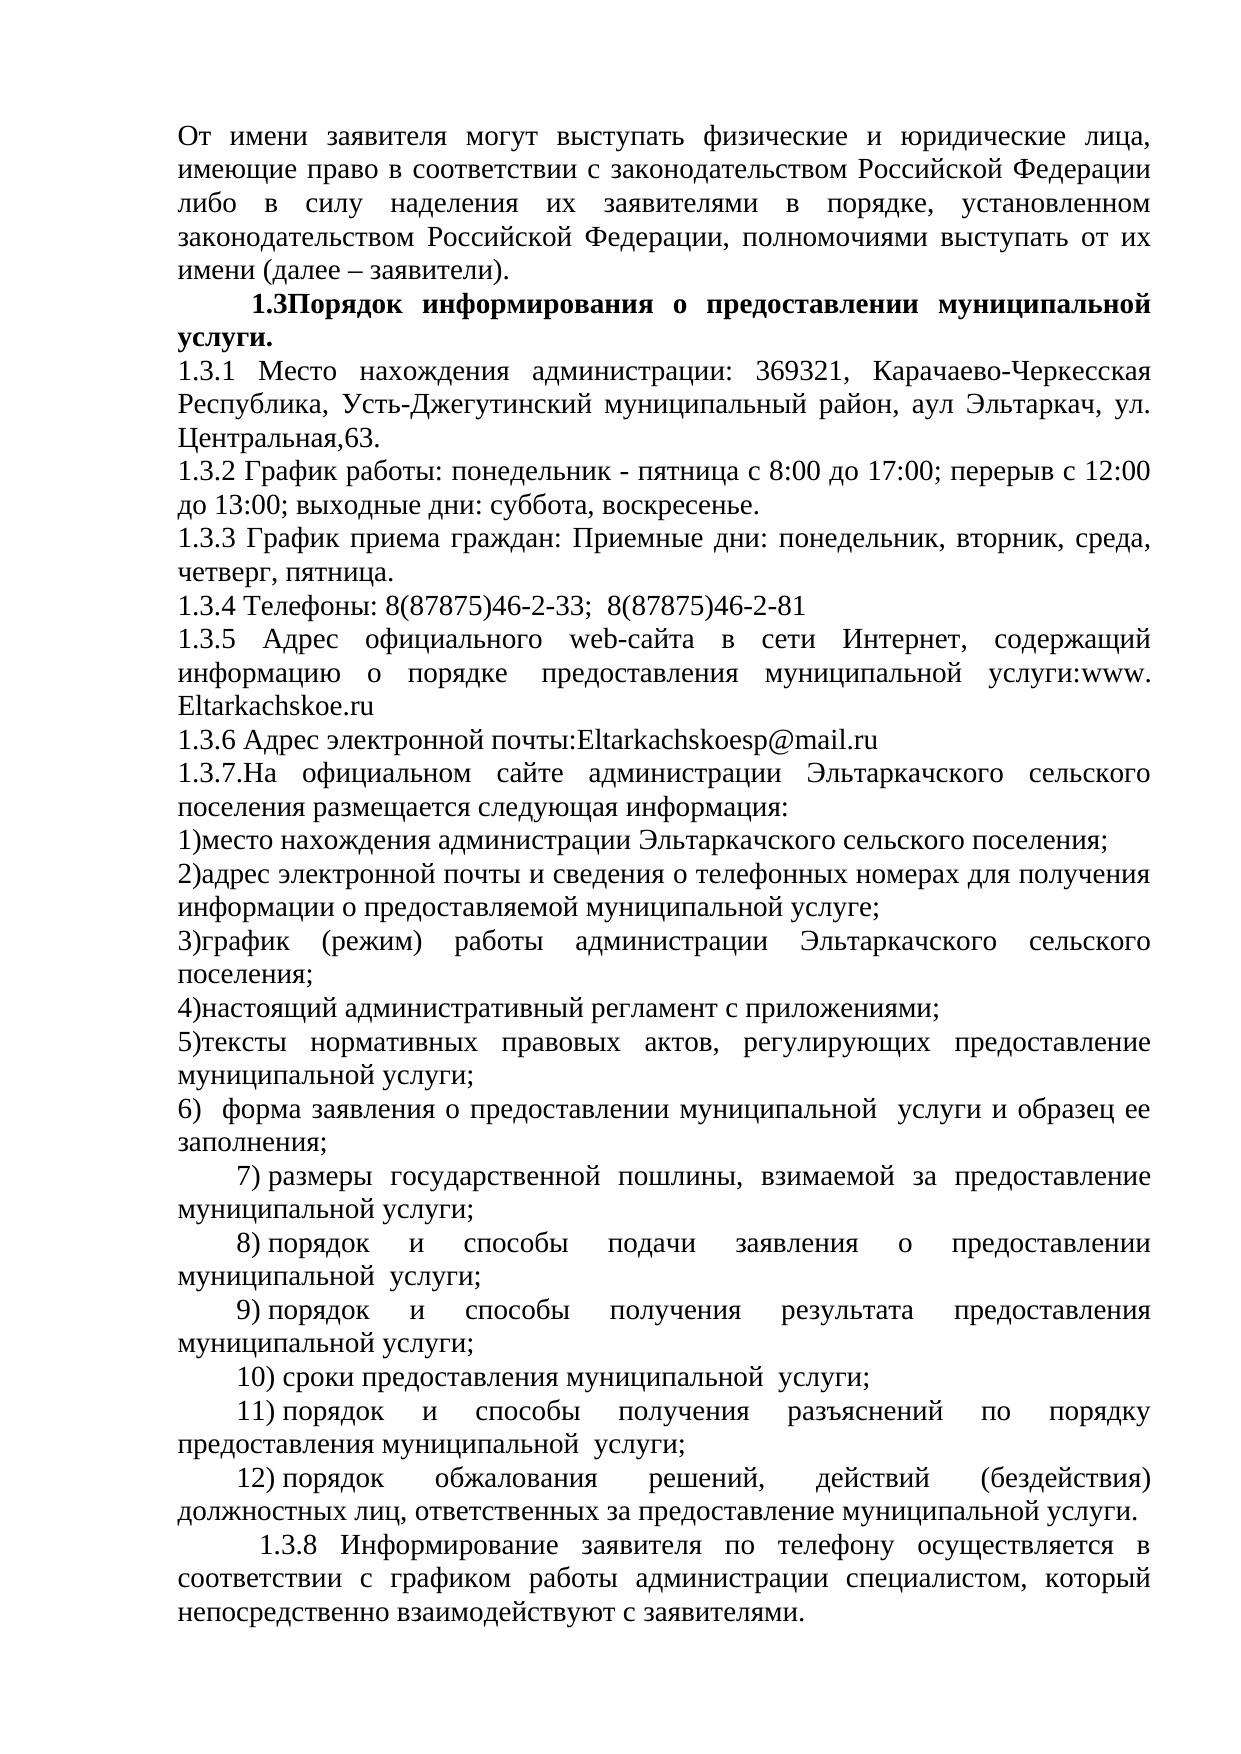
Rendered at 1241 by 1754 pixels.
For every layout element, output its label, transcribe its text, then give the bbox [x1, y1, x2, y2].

text 1.3.5 Адрес официального web-сайта в сети Интернет, содержащий информацию о порядке предоставления муниципальной услуги:www. Eltarkachskoe.ru [177, 621, 1152, 722]
text 1.3Порядок информирования о предоставлении муниципальной услуги. [177, 286, 1152, 353]
text 1.3.6 Адрес электронной почты:Eltarkachskoesp@mail.ru [177, 722, 1152, 755]
text 10) сроки предоставления муниципальной услуги; [177, 1359, 1152, 1393]
text 1)место нахождения администрации Эльтаркачского сельского поселения; [177, 822, 1152, 856]
text 1.3.4 Телефоны: 8(87875)46-2-33; 8(87875)46-2-81 [177, 588, 1152, 621]
text 12) порядок обжалования решений, действий (бездействия) должностных лиц, ответственных за предоставление муниципальной услуги. [177, 1460, 1152, 1527]
text 8) порядок и способы подачи заявления о предоставлении муниципальной услуги; [177, 1225, 1152, 1292]
text От имени заявителя могут выступать физические и юридические лица, имеющие право в соответствии с законодательством Российской Федерации либо в силу наделения их заявителями в порядке, установленном законодательством Российской Федерации, полномочиями выступать от их имени (далее – заявители). [177, 118, 1152, 286]
text 3)график (режим) работы администрации Эльтаркачского сельского поселения; [177, 923, 1152, 990]
text 1.3.3 График приема граждан: Приемные дни: понедельник, вторник, среда, четверг, пятница. [177, 521, 1152, 588]
text 1.3.7.На официальном сайте администрации Эльтаркачского сельского поселения размещается следующая информация: [177, 755, 1152, 822]
text 11) порядок и способы получения разъяснений по порядку предоставления муниципальной услуги; [177, 1393, 1152, 1460]
text 9) порядок и способы получения результата предоставления муниципальной услуги; [177, 1292, 1152, 1359]
text 6) форма заявления о предоставлении муниципальной услуги и образец ее заполнения; [177, 1091, 1152, 1158]
text 1.3.8 Информирование заявителя по телефону осуществляется в соответствии с графиком работы администрации специалистом, который непосредственно взаимодействуют с заявителями. [177, 1527, 1152, 1627]
text 1.3.2 График работы: понедельник - пятница с 8:00 до 17:00; перерыв с 12:00 до 13:00; выходные дни: суббота, воскресенье. [177, 453, 1152, 521]
text 1.3.1 Место нахождения администрации: 369321, Карачаево-Черкесская Республика, Усть-Джегутинский муниципальный район, аул Эльтаркач, ул. Центральная,63. [177, 353, 1152, 453]
text 7) размеры государственной пошлины, взимаемой за предоставление муниципальной услуги; [177, 1158, 1152, 1225]
text 2)адрес электронной почты и сведения о телефонных номерах для получения информации о предоставляемой муниципальной услуге; [177, 856, 1152, 923]
text 5)тексты нормативных правовых актов, регулирующих предоставление муниципальной услуги; [177, 1024, 1152, 1091]
text 4)настоящий административный регламент с приложениями; [177, 990, 1152, 1024]
